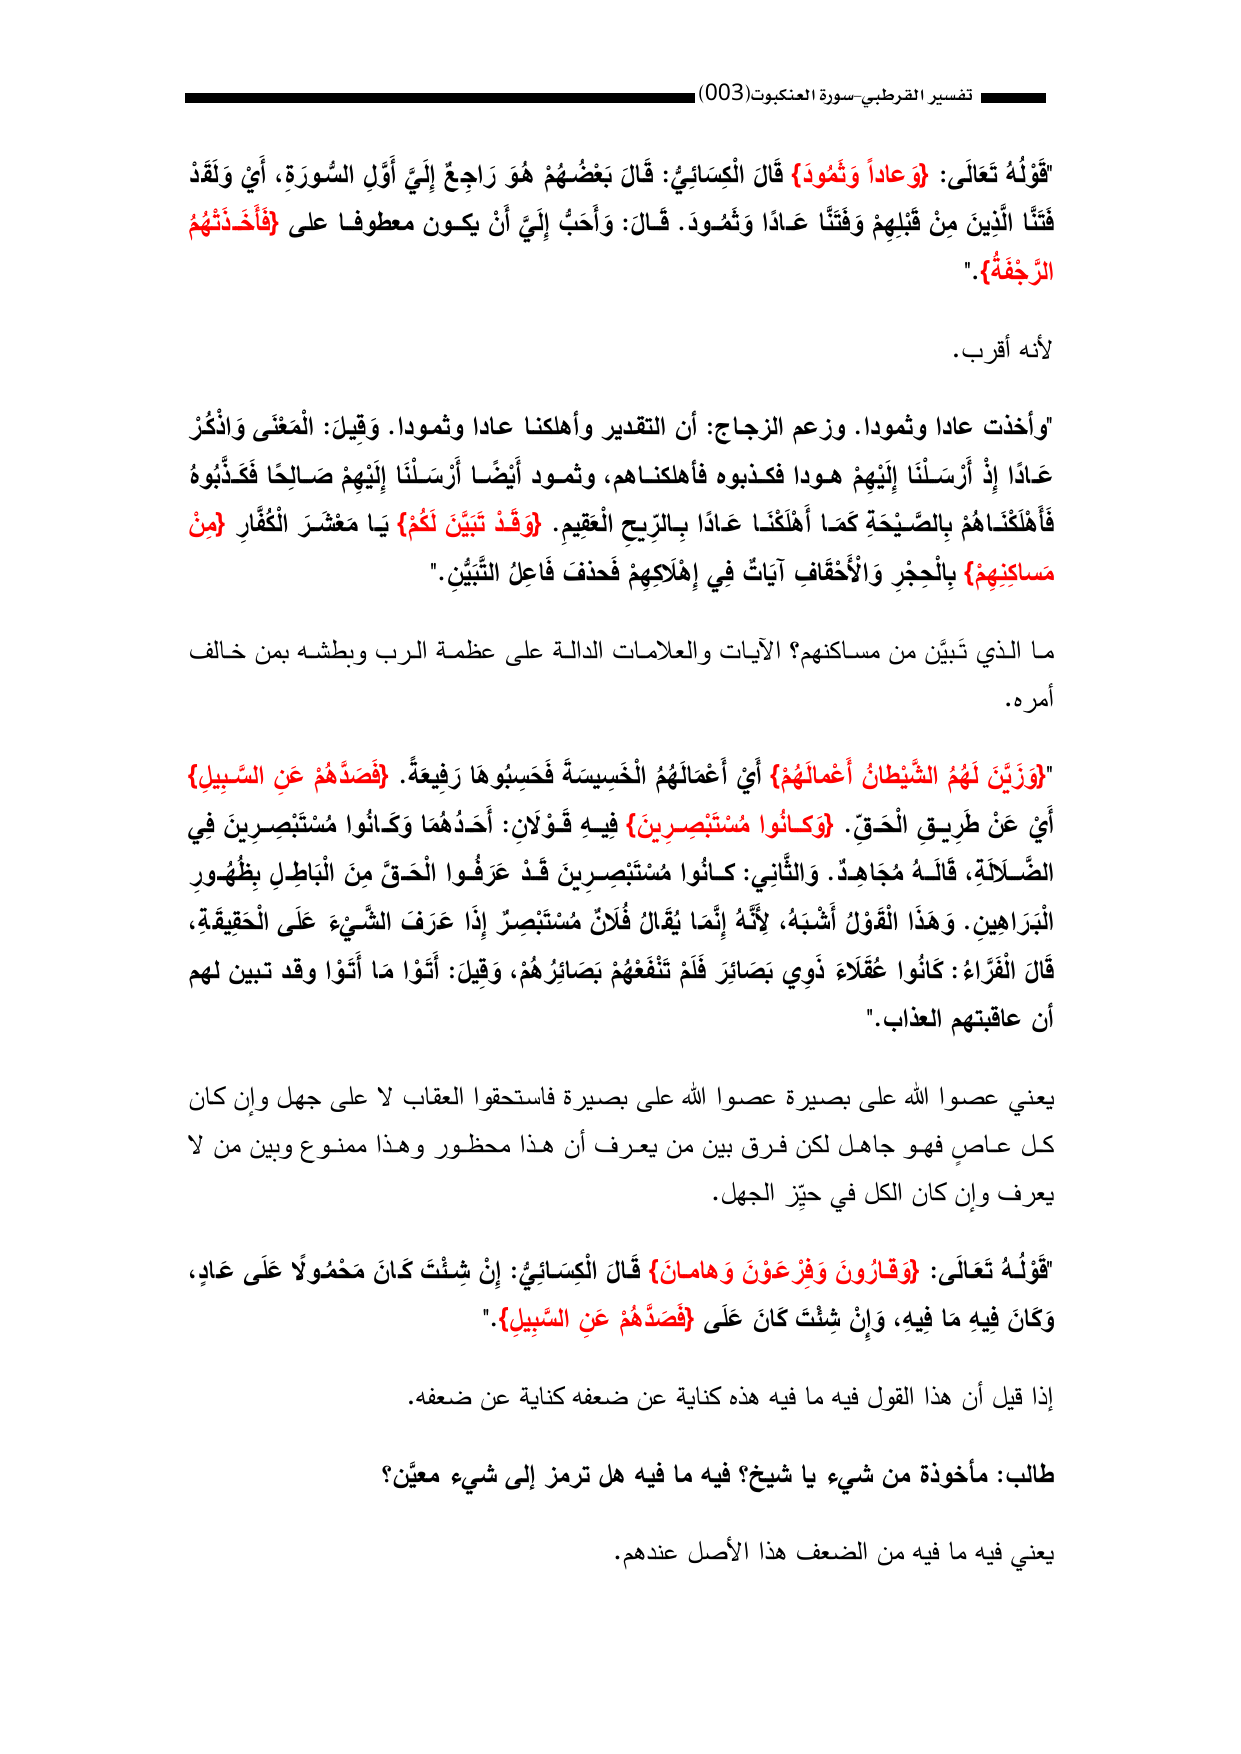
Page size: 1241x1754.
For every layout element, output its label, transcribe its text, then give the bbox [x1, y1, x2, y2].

text لأنه أقرب. [187, 325, 1053, 373]
text يعني فيه ما فيه من الضعف هذا الأصل عندهم. [187, 1527, 1053, 1576]
text إذا قيل أن هذا القول فيه ما فيه هذه كناية عن ضعفه كناية عن ضعفه. [187, 1372, 1053, 1421]
text "قَوْلُهُ تَعَالَى: {وَقارُونَ وَفِرْعَوْنَ وَهامانَ} قَالَ الْكِسَائِيُّ: إِنْ شِئْتَ كَانَ مَحْمُولًا عَلَى عَادٍ، وَكَانَ فِيهِ مَا فِيهِ، وَإِنْ شِئْتَ كَانَ عَلَى {فَصَدَّهُمْ عَنِ السَّبِيلِ}." [187, 1246, 1053, 1343]
text "قَوْلُهُ تَعَالَى: {وَعاداً وَثَمُودَ} قَالَ الْكِسَائِيُّ: قَالَ بَعْضُهُمْ هُوَ رَاجِعٌ إِلَيَّ أَوَّلِ السُّورَةِ، أَيْ وَلَقَدْ فَتَنَّا الَّذِينَ مِنْ قَبْلِهِمْ وَفَتَنَّا عَادًا وَثَمُودَ. قَالَ: وَأَحَبُّ إِلَيَّ أَنْ يكون معطوفا على {فَأَخَذَتْهُمُ الرَّجْفَةُ}." [187, 150, 1053, 296]
text "{وَزَيَّنَ لَهُمُ الشَّيْطانُ أَعْمالَهُمْ} أَيْ أَعْمَالَهُمُ الْخَسِيسَةَ فَحَسِبُوهَا رَفِيعَةً. {فَصَدَّهُمْ عَنِ السَّبِيلِ} أَيْ عَنْ طَرِيقِ الْحَقِّ. {وَكانُوا مُسْتَبْصِرِينَ} فِيهِ قَوْلَانِ: أَحَدُهُمَا وَكَانُوا مُسْتَبْصِرِينَ فِي الضَّلَالَةِ، قَالَهُ مُجَاهِدٌ. وَالثَّانِي: كانُوا مُسْتَبْصِرِينَ قَدْ عَرَفُوا الْحَقَّ مِنَ الْبَاطِلِ بِظُهُورِ الْبَرَاهِينِ. وَهَذَا الْقَوْلُ أَشْبَهُ، لِأَنَّهُ إِنَّمَا يُقَالُ فُلَانٌ مُسْتَبْصِرٌ إِذَا عَرَفَ الشَّيْءَ عَلَى الْحَقِيقَةِ، قَالَ الْفَرَّاءُ: كَانُوا عُقَلَاءَ ذَوِي بَصَائِرَ فَلَمْ تَنْفَعْهُمْ بَصَائِرُهُمْ، وَقِيلَ: أَتَوْا مَا أَتَوْا وقد تبين لهم أن عاقبتهم العذاب." [187, 751, 1053, 1043]
text يعني عصوا الله على بصيرة عصوا الله على بصيرة فاستحقوا العقاب لا على جهل وإن كان كل عاصٍ فهو جاهل لكن فرق بين من يعرف أن هذا محظور وهذا ممنوع وبين من لا يعرف وإن كان الكل في حيِّز الجهل. [187, 1072, 1053, 1217]
text ما الذي تَبيَّن من مساكنهم؟ الآيات والعلامات الدالة على عظمة الرب وبطشه بمن خالف أمره. [187, 626, 1053, 722]
text طالب: مأخوذة من شيء يا شيخ؟ فيه ما فيه هل ترمز إلى شيء معيَّن؟ [187, 1450, 1053, 1498]
text "وأخذت عادا وثمودا. وزعم الزجاج: أن التقدير وأهلكنا عادا وثمودا. وَقِيلَ: الْمَعْنَى وَاذْكُرْ عَادًا إِذْ أَرْسَلْنَا إِلَيْهِمْ هودا فكذبوه فأهلكناهم، وثمود أَيْضًا أَرْسَلْنَا إِلَيْهِمْ صَالِحًا فَكَذَّبُوهُ فَأَهْلَكْنَاهُمْ بِالصَّيْحَةِ كَمَا أَهْلَكْنَا عَادًا بِالرِّيحِ الْعَقِيمِ. {وَقَدْ تَبَيَّنَ لَكُمْ} يَا مَعْشَرَ الْكُفَّارِ {مِنْ مَساكِنِهِمْ} بِالْحِجْرِ وَالْأَحْقَافِ آيَاتٌ فِي إِهْلَاكِهِمْ فَحذفَ فَاعِلُ التَّبَيُّنِ." [187, 402, 1053, 596]
